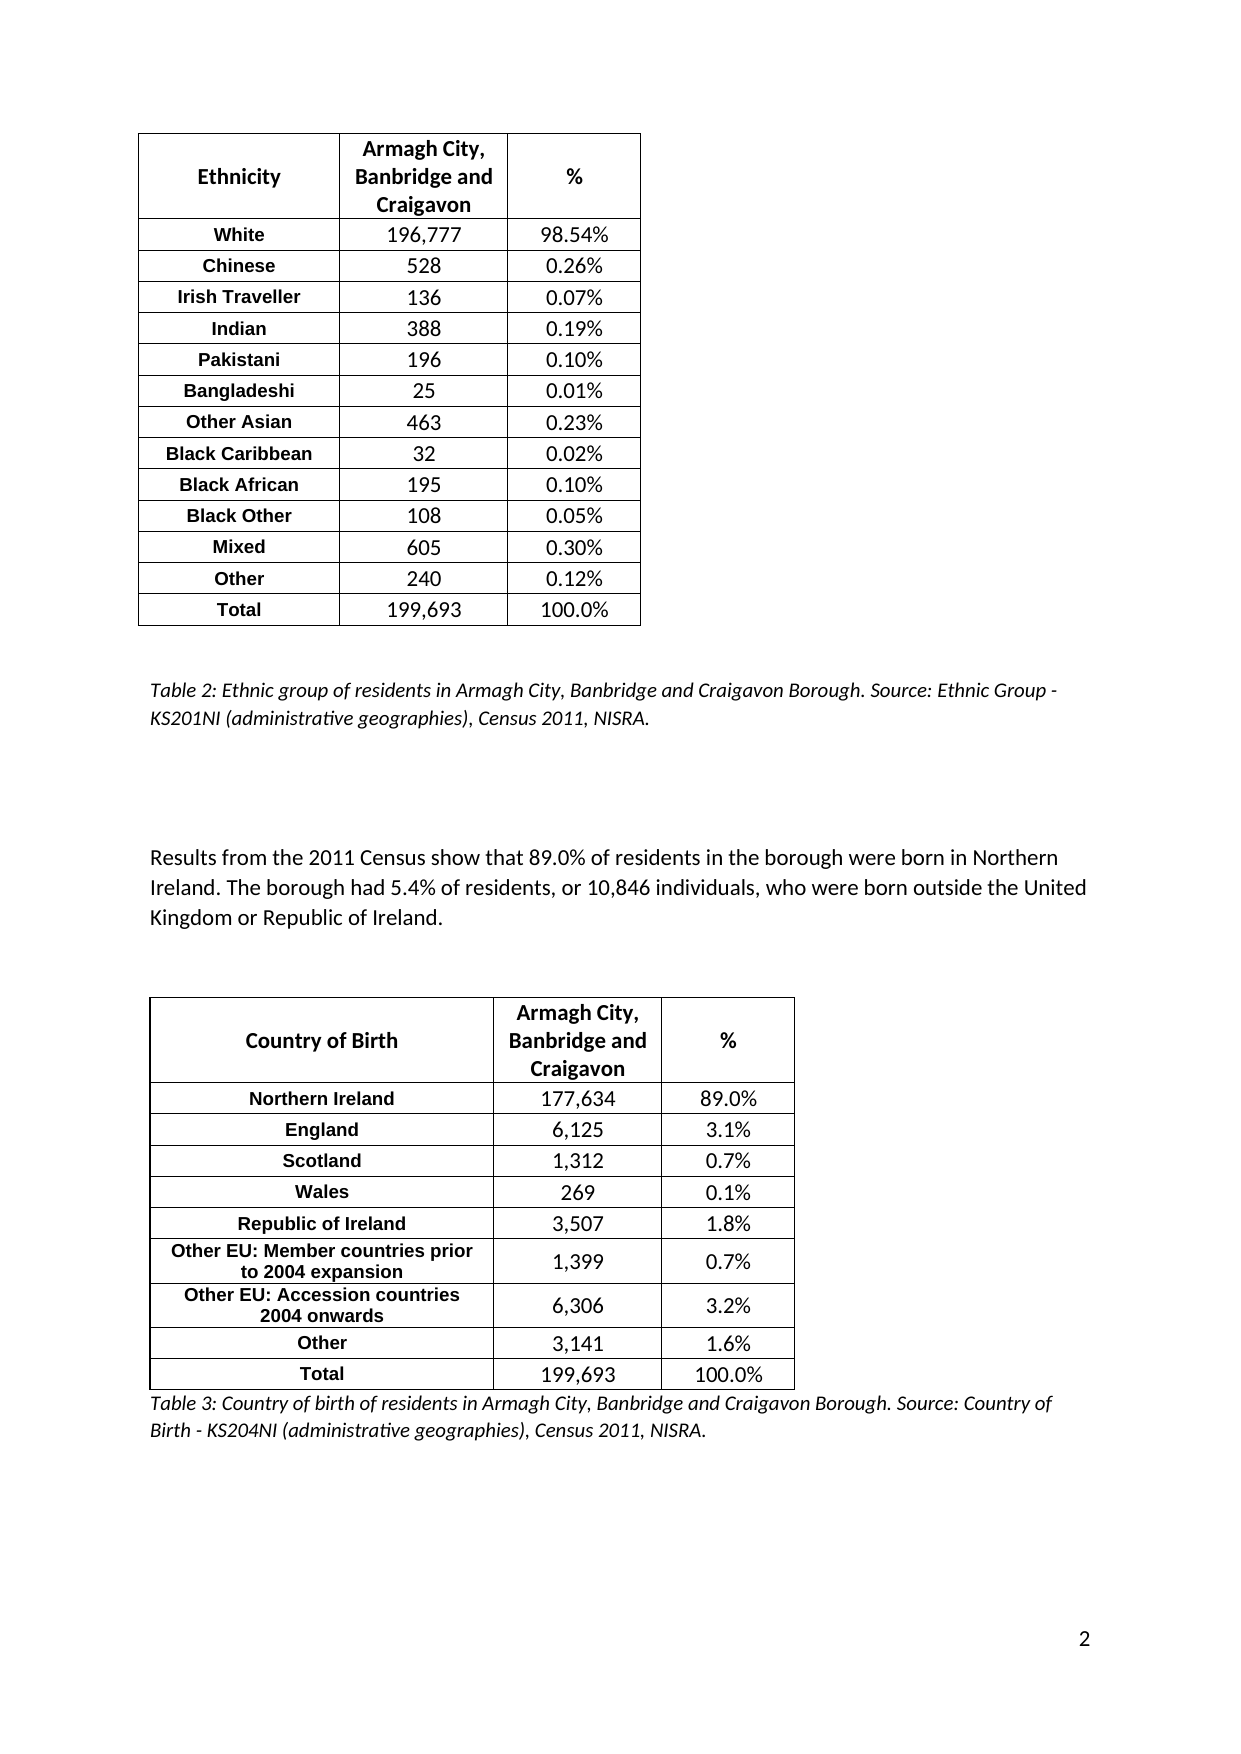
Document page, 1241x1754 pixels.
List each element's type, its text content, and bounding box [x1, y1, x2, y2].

table_cell England [151, 1114, 493, 1144]
table_cell 0.7% [662, 1146, 794, 1176]
table_cell 199,693 [340, 594, 507, 624]
table_cell 3.1% [662, 1114, 794, 1144]
table_cell 0.10% [508, 469, 640, 499]
table_cell 136 [340, 282, 507, 312]
table_cell 1.8% [662, 1208, 794, 1238]
table_cell Pakistani [139, 344, 339, 374]
table_cell Total [151, 1359, 493, 1389]
text Results from the 2011 Census show that 89.0% of residents in the borough were born in Northern Ireland. The borough had 5.4% of residents, or 10,846 individuals, who were born outside the United Kingdom or Republic of Ireland. [150, 843, 1090, 931]
table_cell 0.05% [508, 501, 640, 531]
table_cell 463 [340, 407, 507, 437]
table_cell 0.26% [508, 251, 640, 281]
table_cell Wales [151, 1177, 493, 1207]
table_cell Northern Ireland [151, 1083, 493, 1113]
table_cell 1,312 [494, 1146, 661, 1176]
table_cell 100.0% [662, 1359, 794, 1389]
table_cell 195 [340, 469, 507, 499]
table_cell 89.0% [662, 1083, 794, 1113]
table_cell Mixed [139, 532, 339, 562]
table_cell 0.01% [508, 376, 640, 406]
table_cell 0.12% [508, 563, 640, 593]
table_cell 6,306 [494, 1284, 661, 1327]
text Table 2: Ethnic group of residents in Armagh City, Banbridge and Craigavon Borough. Source: Ethnic Group - KS201NI (administrative geographies), Census 2011, NISRA. [150, 678, 1090, 730]
table_cell Indian [139, 313, 339, 343]
table_cell Other EU: Accession countries 2004 onwards [151, 1284, 493, 1327]
table_cell 177,634 [494, 1083, 661, 1113]
table_header Country of Birth [151, 998, 493, 1082]
table_cell 3,507 [494, 1208, 661, 1238]
table_cell 388 [340, 313, 507, 343]
table_cell 0.7% [662, 1239, 794, 1282]
table_cell 528 [340, 251, 507, 281]
table_cell Chinese [139, 251, 339, 281]
table_cell Other [151, 1328, 493, 1358]
table_cell 108 [340, 501, 507, 531]
table_cell Total [139, 594, 339, 624]
table_cell Other [139, 563, 339, 593]
table_cell 1,399 [494, 1239, 661, 1282]
text Table 3: Country of birth of residents in Armagh City, Banbridge and Craigavon Borough. Source: Country of Birth - KS204NI (administrative geographies), Census 2011, NISRA. [150, 1390, 1090, 1443]
table_cell 199,693 [494, 1359, 661, 1389]
table_cell 0.1% [662, 1177, 794, 1207]
table_cell 0.02% [508, 438, 640, 468]
table_header % [508, 134, 640, 218]
table_cell Republic of Ireland [151, 1208, 493, 1238]
table_cell 0.30% [508, 532, 640, 562]
table_header Armagh City, Banbridge and Craigavon [340, 134, 507, 218]
table_cell 0.10% [508, 344, 640, 374]
table_cell Black Caribbean [139, 438, 339, 468]
table_cell Scotland [151, 1146, 493, 1176]
table_cell 100.0% [508, 594, 640, 624]
table_cell Black Other [139, 501, 339, 531]
table_cell 3,141 [494, 1328, 661, 1358]
table_cell 196,777 [340, 219, 507, 249]
table_cell Irish Traveller [139, 282, 339, 312]
table_cell 32 [340, 438, 507, 468]
table_cell Other EU: Member countries prior to 2004 expansion [151, 1239, 493, 1282]
table_header % [662, 998, 794, 1082]
table_header Armagh City, Banbridge and Craigavon [494, 998, 661, 1082]
table_cell Bangladeshi [139, 376, 339, 406]
table_cell Other Asian [139, 407, 339, 437]
table_cell 269 [494, 1177, 661, 1207]
table_header Ethnicity [139, 134, 339, 218]
table_cell 196 [340, 344, 507, 374]
table_cell 240 [340, 563, 507, 593]
table_cell White [139, 219, 339, 249]
table_cell Black African [139, 469, 339, 499]
table_cell 6,125 [494, 1114, 661, 1144]
table_cell 605 [340, 532, 507, 562]
table_cell 0.19% [508, 313, 640, 343]
table_cell 0.23% [508, 407, 640, 437]
table_cell 25 [340, 376, 507, 406]
table_cell 1.6% [662, 1328, 794, 1358]
table_cell 0.07% [508, 282, 640, 312]
table_cell 98.54% [508, 219, 640, 249]
table_cell 3.2% [662, 1284, 794, 1327]
